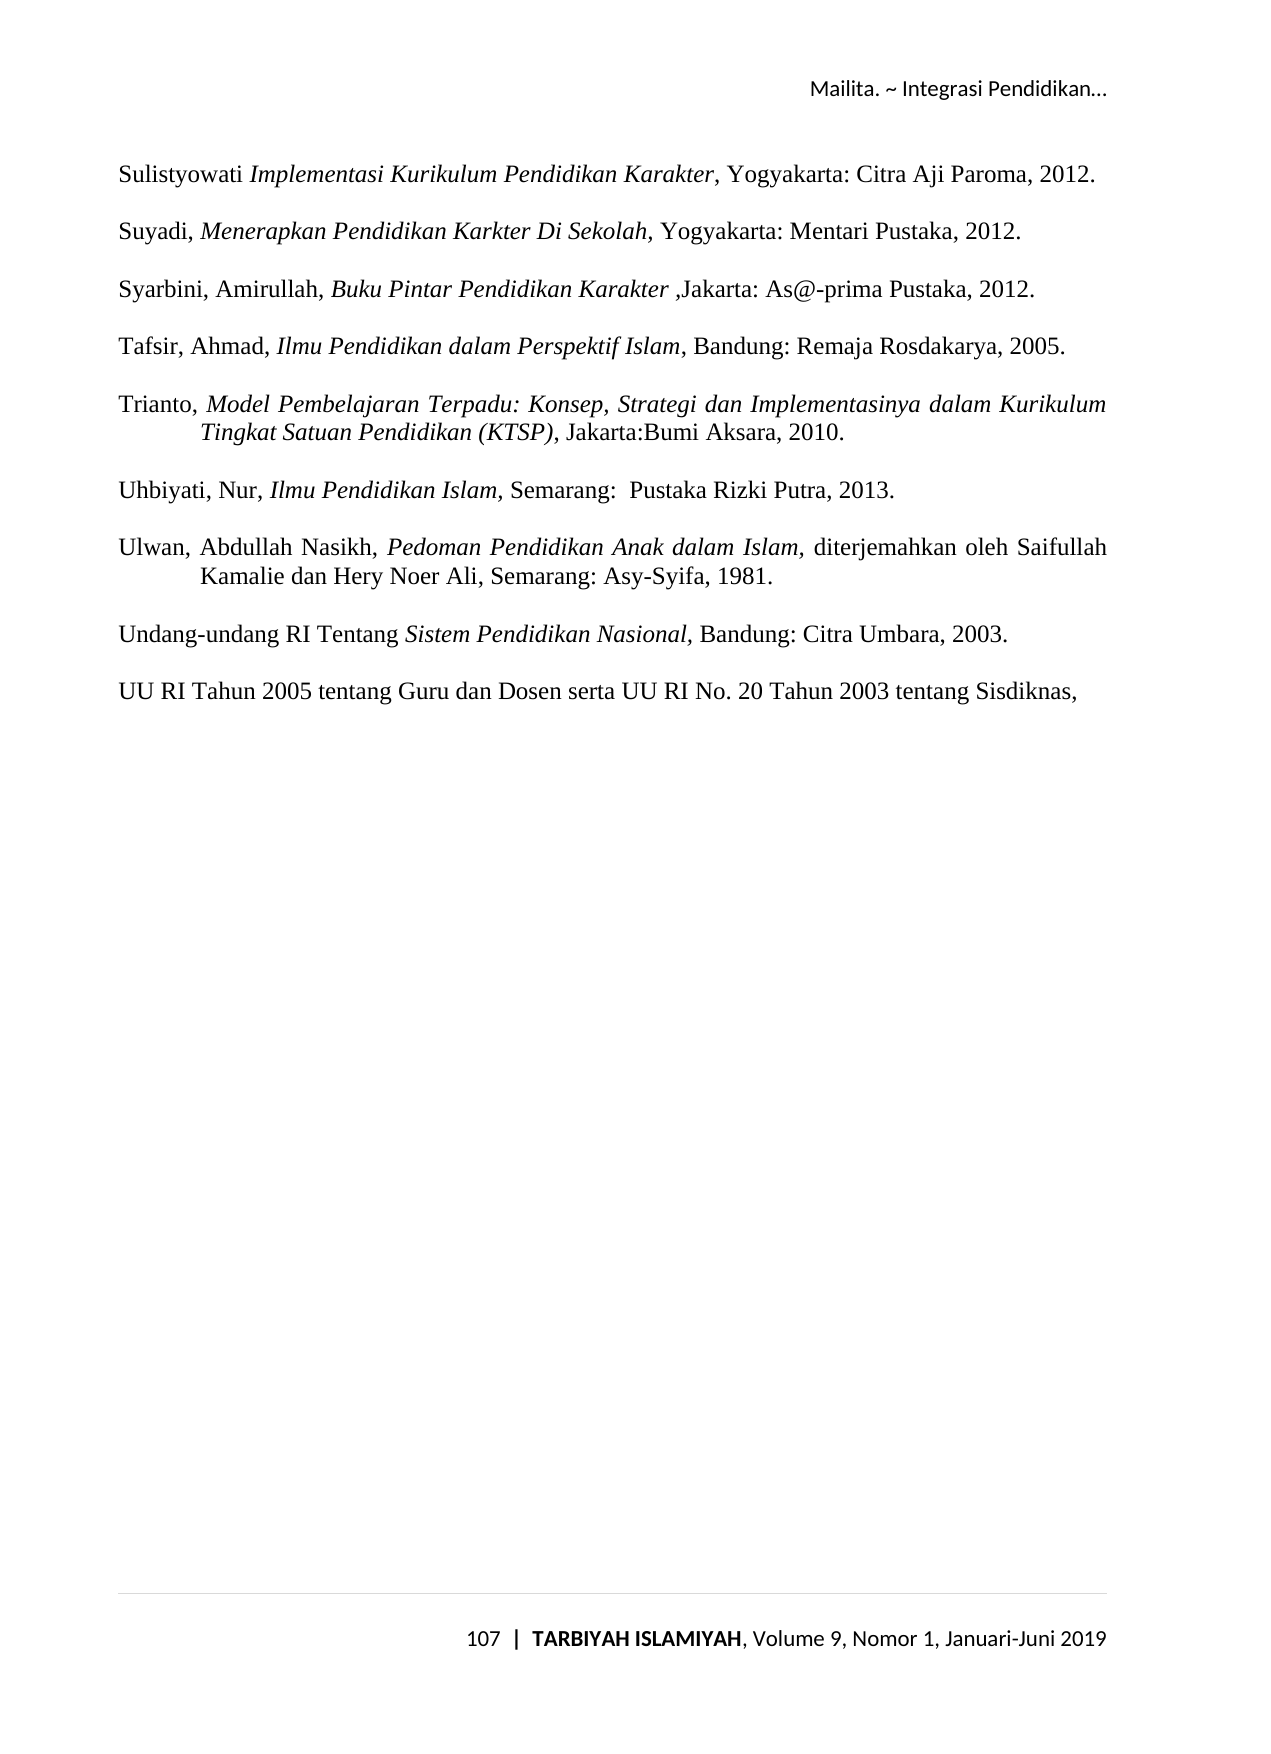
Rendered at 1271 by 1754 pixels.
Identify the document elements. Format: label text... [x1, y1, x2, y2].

text Undang-undang RI Tentang Sistem Pendidikan Nasional, Bandung: Citra Umbara, 2003. [118, 619, 1107, 647]
text UU RI Tahun 2005 tentang Guru dan Dosen serta UU RI No. 20 Tahun 2003 tentang Sisdiknas, [118, 676, 1101, 705]
text Syarbini, Amirullah, Buku Pintar Pendidikan Karakter ,Jakarta: As@-prima Pustaka, 2012. [118, 274, 1107, 302]
text Tafsir, Ahmad, Ilmu Pendidikan dalam Perspektif Islam, Bandung: Remaja Rosdakarya, 2005. [118, 331, 1107, 360]
text Sulistyowati Implementasi Kurikulum Pendidikan Karakter, Yogyakarta: Citra Aji Paroma, 2012. [118, 159, 1107, 187]
text Suyadi, Menerapkan Pendidikan Karkter Di Sekolah, Yogyakarta: Mentari Pustaka, 2012. [118, 216, 1107, 245]
text Uhbiyati, Nur, Ilmu Pendidikan Islam, Semarang: Pustaka Rizki Putra, 2013. [118, 475, 1107, 504]
text Ulwan, Abdullah Nasikh, Pedoman Pendidikan Anak dalam Islam, diterjemahkan oleh Saifullah Kamalie dan Hery Noer Ali, Semarang: Asy-Syifa, 1981. [118, 532, 1107, 590]
text Trianto, Model Pembelajaran Terpadu: Konsep, Strategi dan Implementasinya dalam Kurikulum Tingkat Satuan Pendidikan (KTSP), Jakarta:Bumi Aksara, 2010. [118, 389, 1107, 446]
